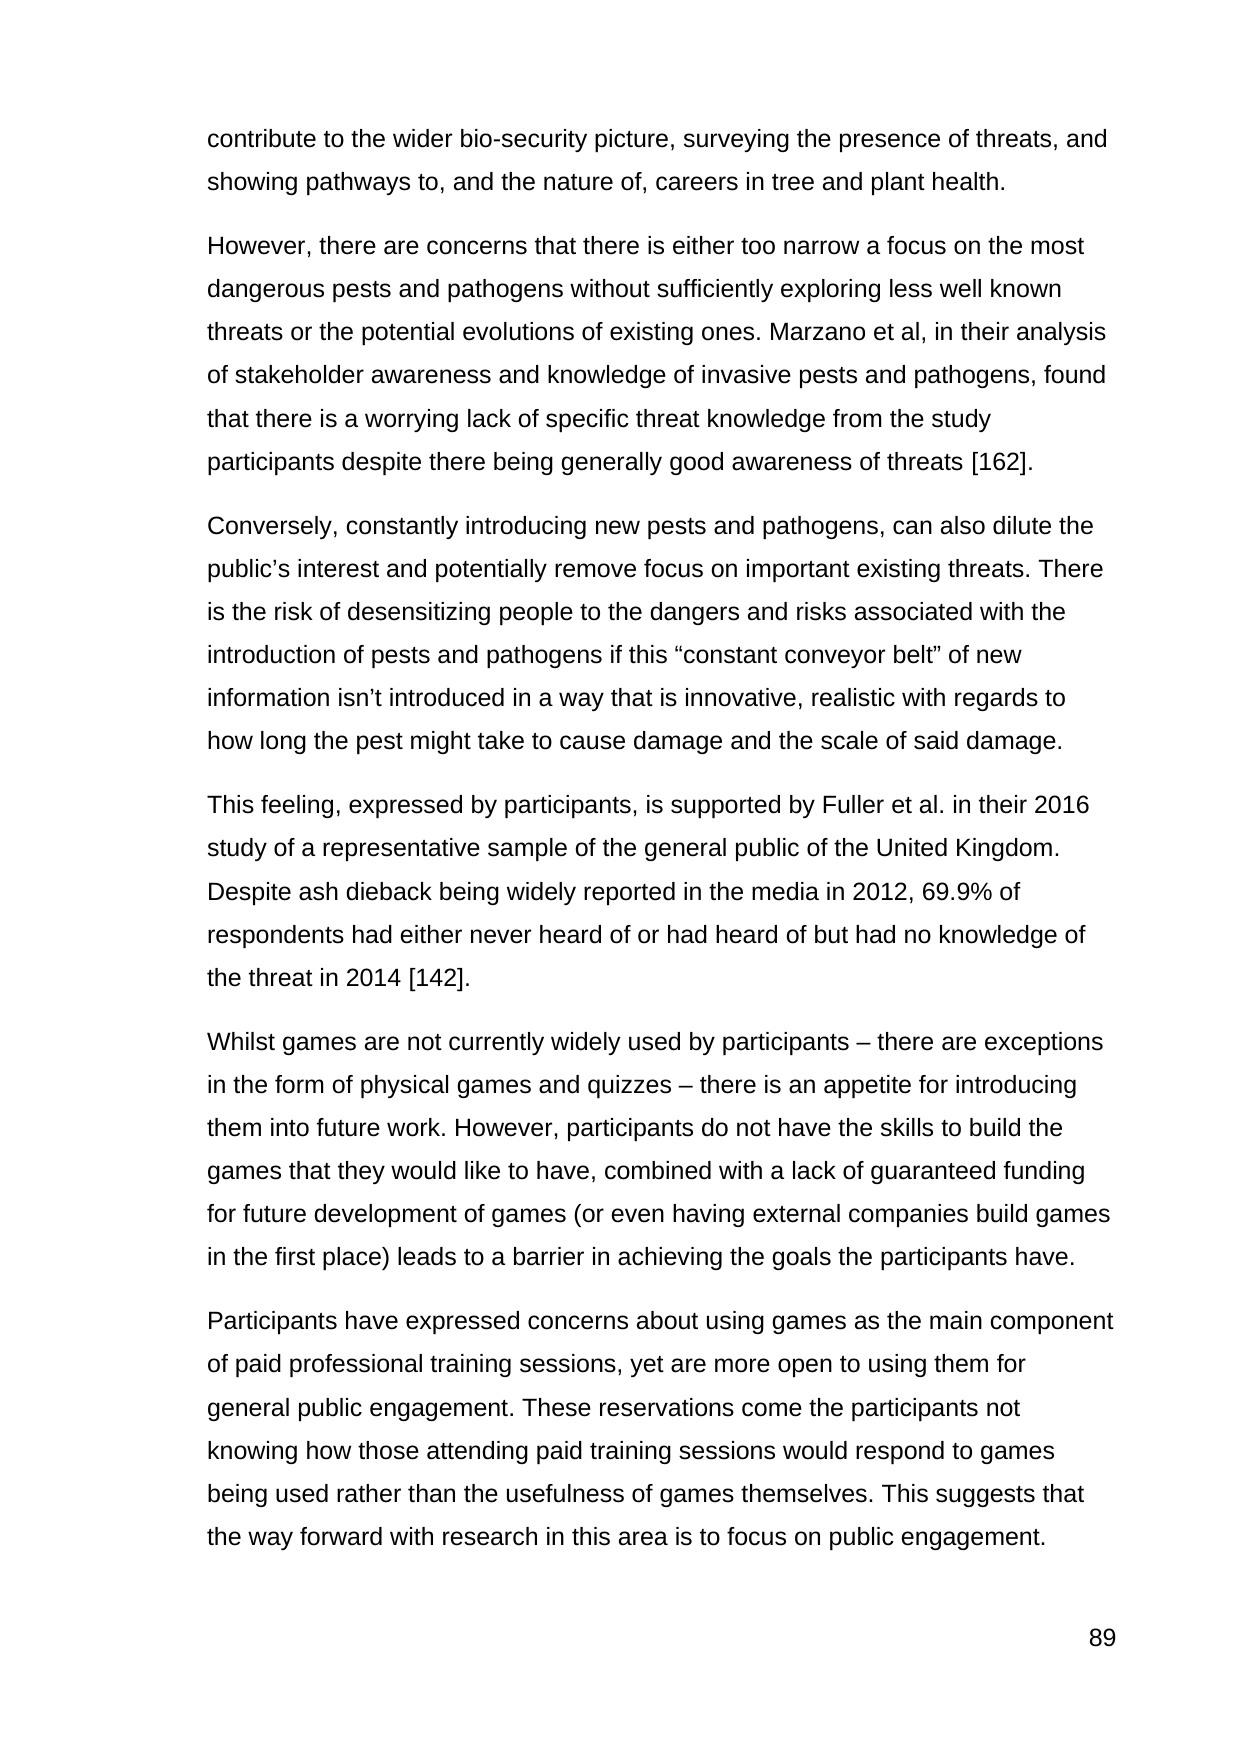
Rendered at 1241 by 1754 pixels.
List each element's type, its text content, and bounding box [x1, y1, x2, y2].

text Conversely, constantly introducing new pests and pathogens, can also dilute the public’s interest and potentially remove focus on important existing threats. There is the risk of desensitizing people to the dangers and risks associated with the introduction of pests and pathogens if this “constant conveyor belt” of new information isn’t introduced in a way that is innovative, realistic with regards to how long the pest might take to cause damage and the scale of said damage. [207, 511, 1116, 755]
text Whilst games are not currently widely used by participants – there are exceptions in the form of physical games and quizzes – there is an appetite for introducing them into future work. However, participants do not have the skills to build the games that they would like to have, combined with a lack of guaranteed funding for future development of games (or even having external companies build games in the first place) leads to a barrier in achieving the goals the participants have. [207, 1027, 1116, 1271]
text However, there are concerns that there is either too narrow a focus on the most dangerous pests and pathogens without sufficiently exploring less well known threats or the potential evolutions of existing ones. Marzano et al, in their analysis of stakeholder awareness and knowledge of invasive pests and pathogens, found that there is a worrying lack of specific threat knowledge from the study participants despite there being generally good awareness of threats [162]. [207, 231, 1116, 476]
text Participants have expressed concerns about using games as the main component of paid professional training sessions, yet are more open to using them for general public engagement. These reservations come the participants not knowing how those attending paid training sessions would respond to games being used rather than the usefulness of games themselves. This suggests that the way forward with research in this area is to focus on public engagement. [207, 1306, 1116, 1551]
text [207, 124, 1116, 196]
text This feeling, expressed by participants, is supported by Fuller et al. in their 2016 study of a representative sample of the general public of the United Kingdom. Despite ash dieback being widely reported in the media in 2012, 69.9% of respondents had either never heard of or had heard of but had no knowledge of the threat in 2014 [142]. [207, 790, 1116, 992]
